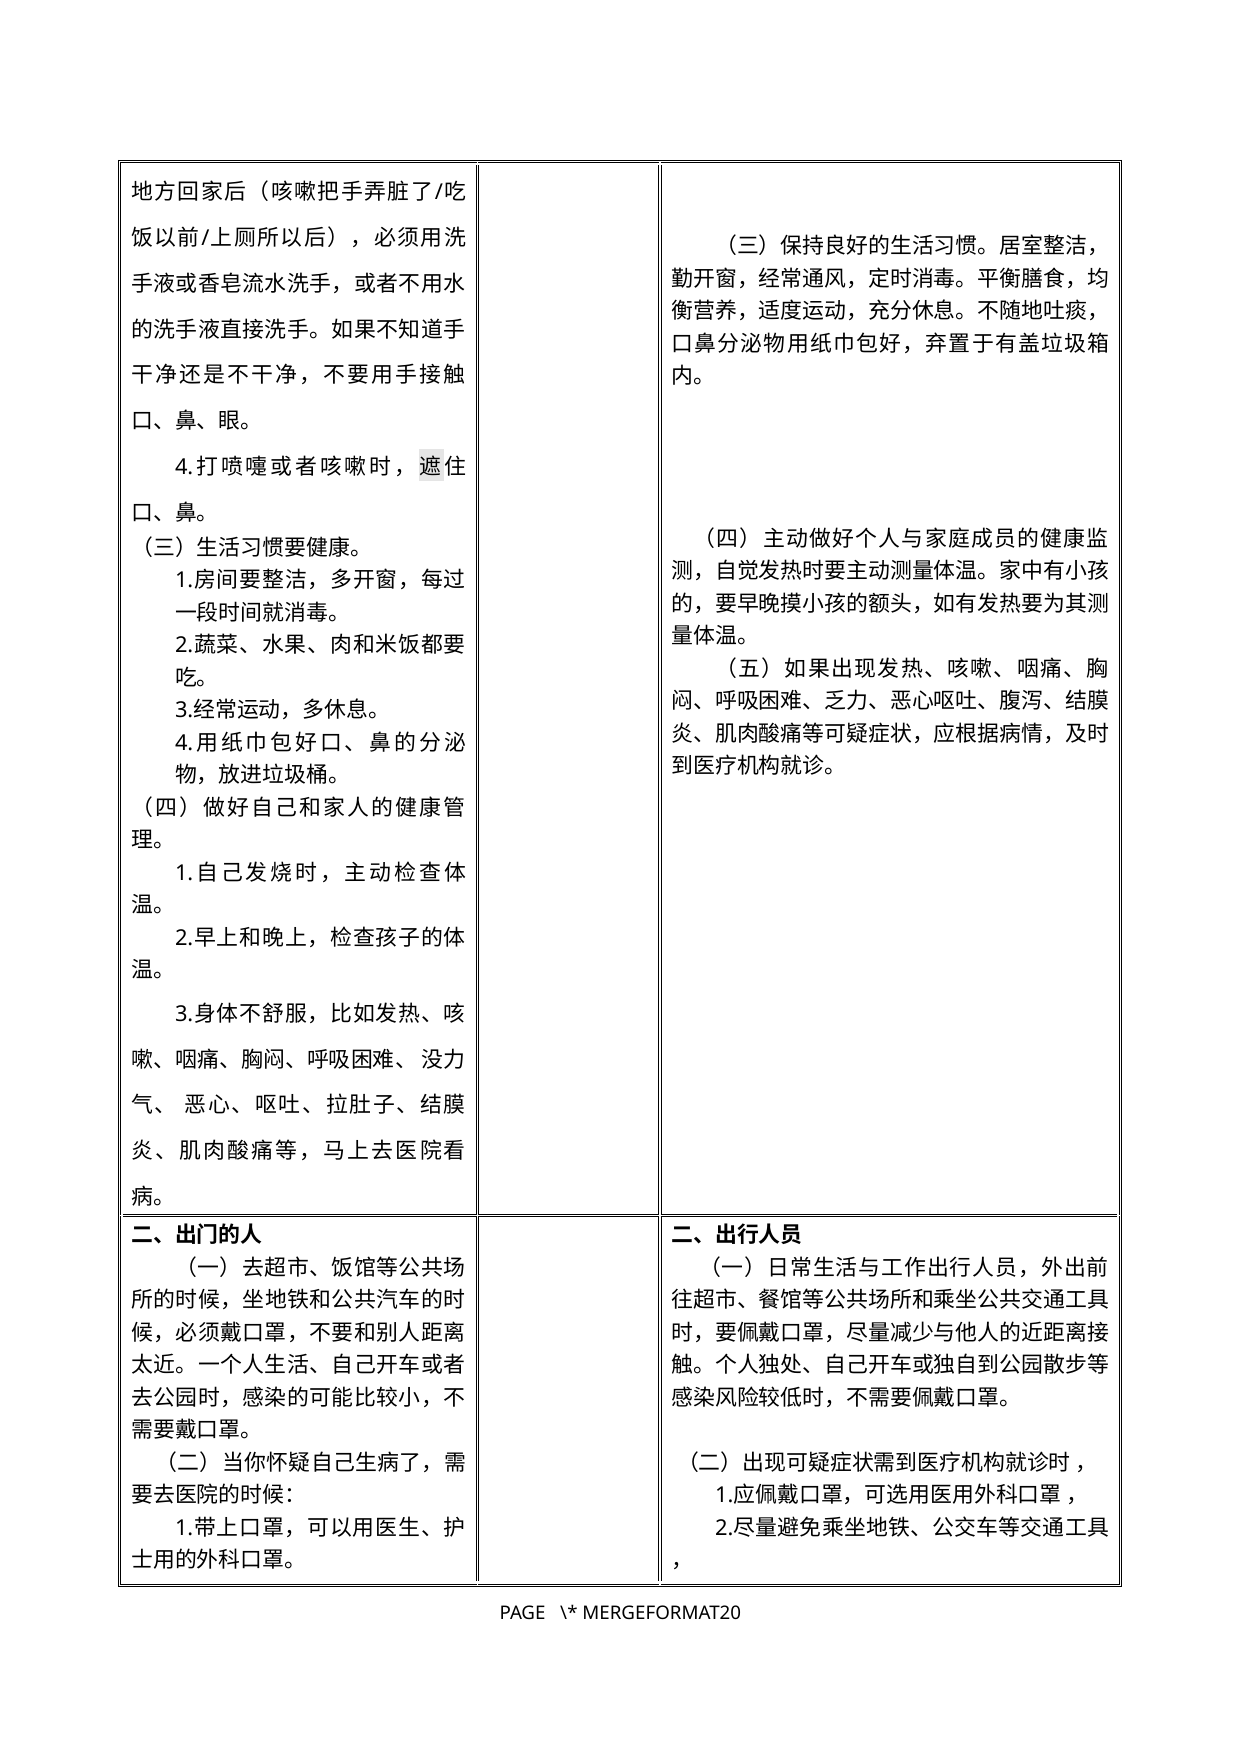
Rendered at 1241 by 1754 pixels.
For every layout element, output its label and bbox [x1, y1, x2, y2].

table_cell [660, 163, 1119, 1214]
table_cell [121, 1214, 477, 1583]
table_cell [477, 161, 660, 1214]
table_cell [477, 1214, 660, 1583]
table_cell [121, 163, 477, 1214]
table_cell [660, 1214, 1119, 1583]
